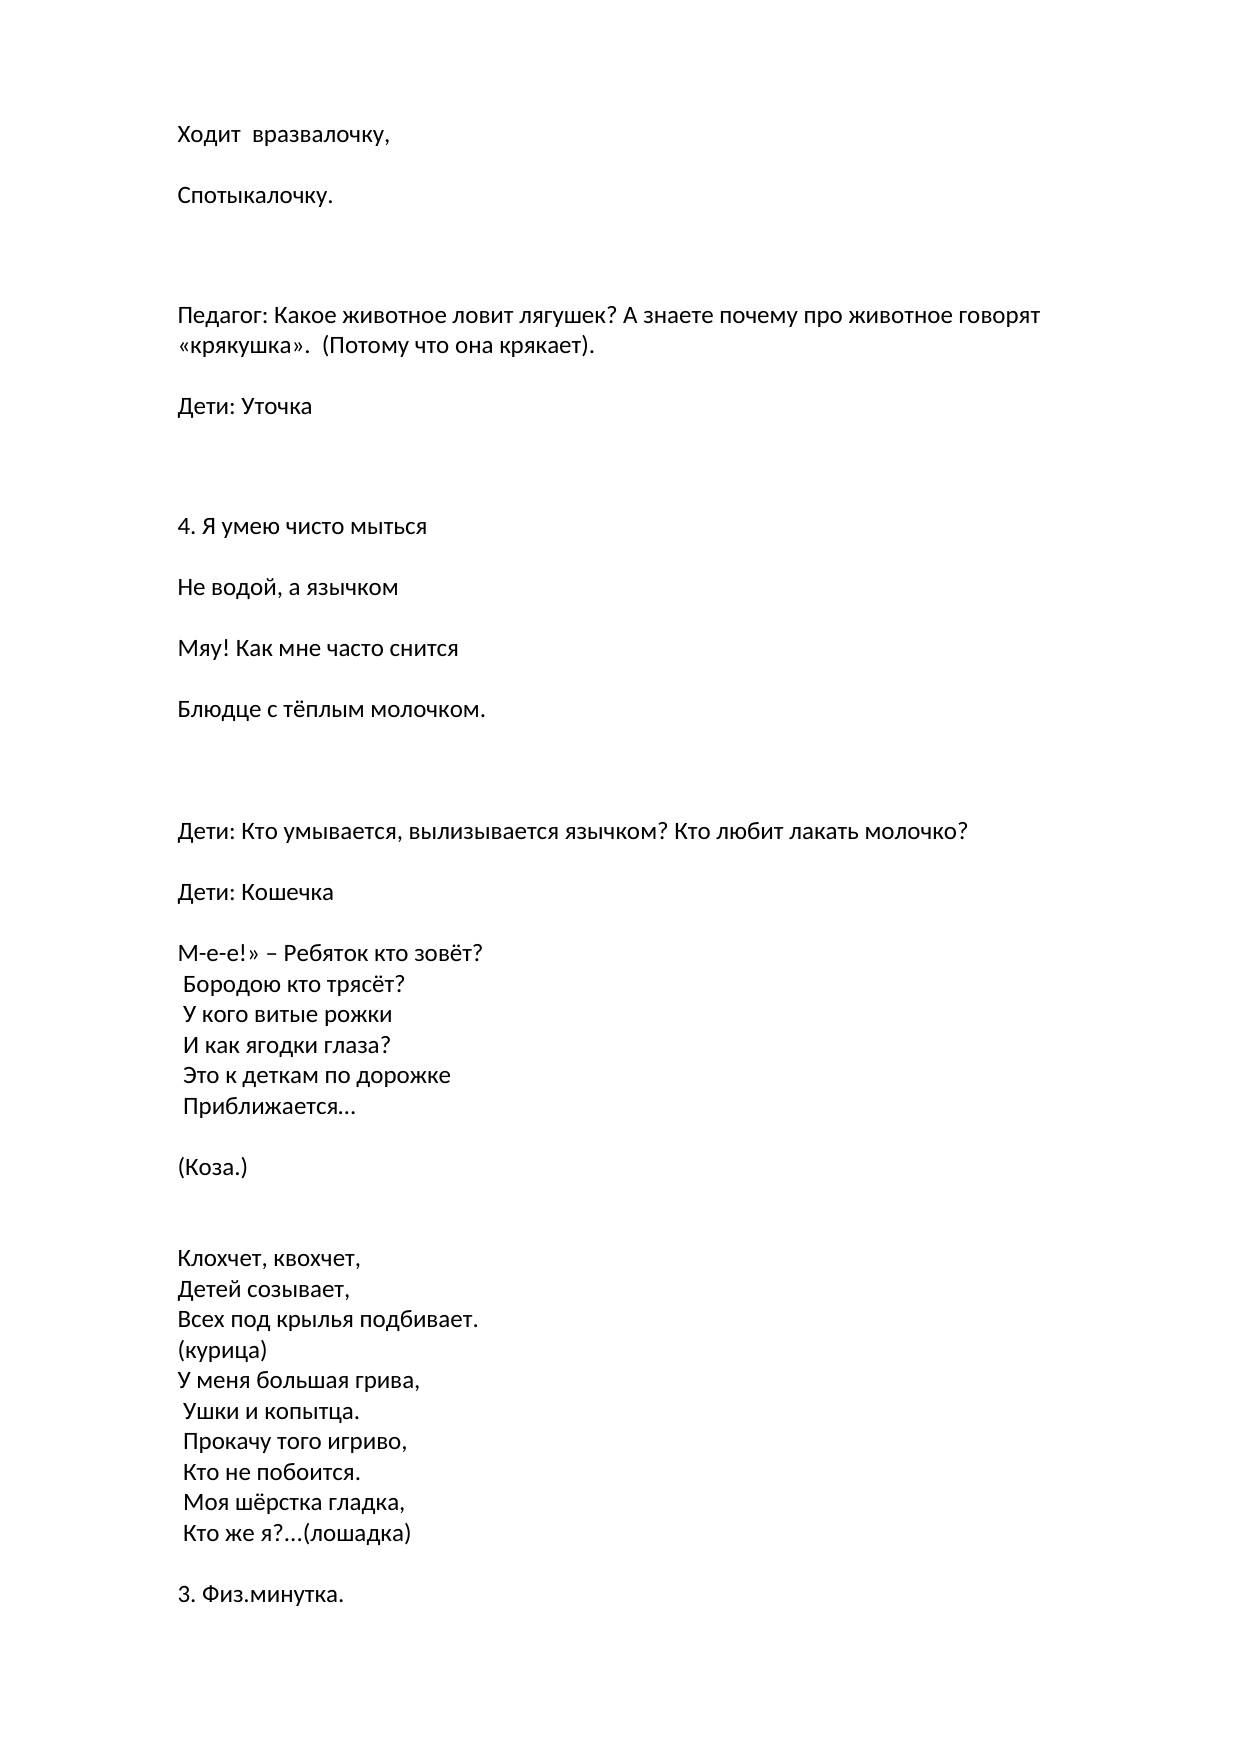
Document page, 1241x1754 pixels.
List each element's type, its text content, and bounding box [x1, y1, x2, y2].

text Кто же я?...(лошадка) [177, 1517, 1152, 1548]
text Дети: Кто умывается, вылизывается язычком? Кто любит лакать молочко? [177, 815, 1152, 846]
text И как ягодки глаза? [177, 1029, 1152, 1059]
text М-е-е!» – Ребяток кто зовёт? [177, 937, 1152, 968]
text Бородою кто трясёт? [177, 968, 1152, 998]
text Приближается… [177, 1090, 1152, 1120]
text 3. Физ.минутка. [177, 1578, 1152, 1609]
text Спотыкалочку. [177, 179, 1152, 210]
text Прокачу того игриво, [177, 1426, 1152, 1456]
text (Коза.) [177, 1151, 1152, 1181]
text Педагог: Какое животное ловит лягушек? А знаете почему про животное говорят «крякушка». (Потому что она крякает). [177, 299, 1152, 360]
text Это к деткам по дорожке [177, 1059, 1152, 1090]
text Клохчет, квохчет, [177, 1242, 1152, 1273]
text У кого витые рожки [177, 998, 1152, 1029]
text Блюдце с тёплым молочком. [177, 693, 1152, 723]
text У меня большая грива, [177, 1364, 1152, 1395]
text Ходит вразвалочку, [177, 118, 1152, 149]
text Детей созывает, [177, 1273, 1152, 1303]
text 4. Я умею чисто мыться [177, 510, 1152, 540]
text Моя шёрстка гладка, [177, 1487, 1152, 1517]
text Мяу! Как мне часто снится [177, 632, 1152, 662]
text Всех под крылья подбивает. [177, 1303, 1152, 1334]
text Кто не побоится. [177, 1456, 1152, 1487]
text (курица) [177, 1334, 1152, 1364]
text Не водой, а язычком [177, 571, 1152, 601]
text Дети: Уточка [177, 390, 1152, 421]
text Ушки и копытца. [177, 1395, 1152, 1426]
text Дети: Кошечка [177, 876, 1152, 907]
